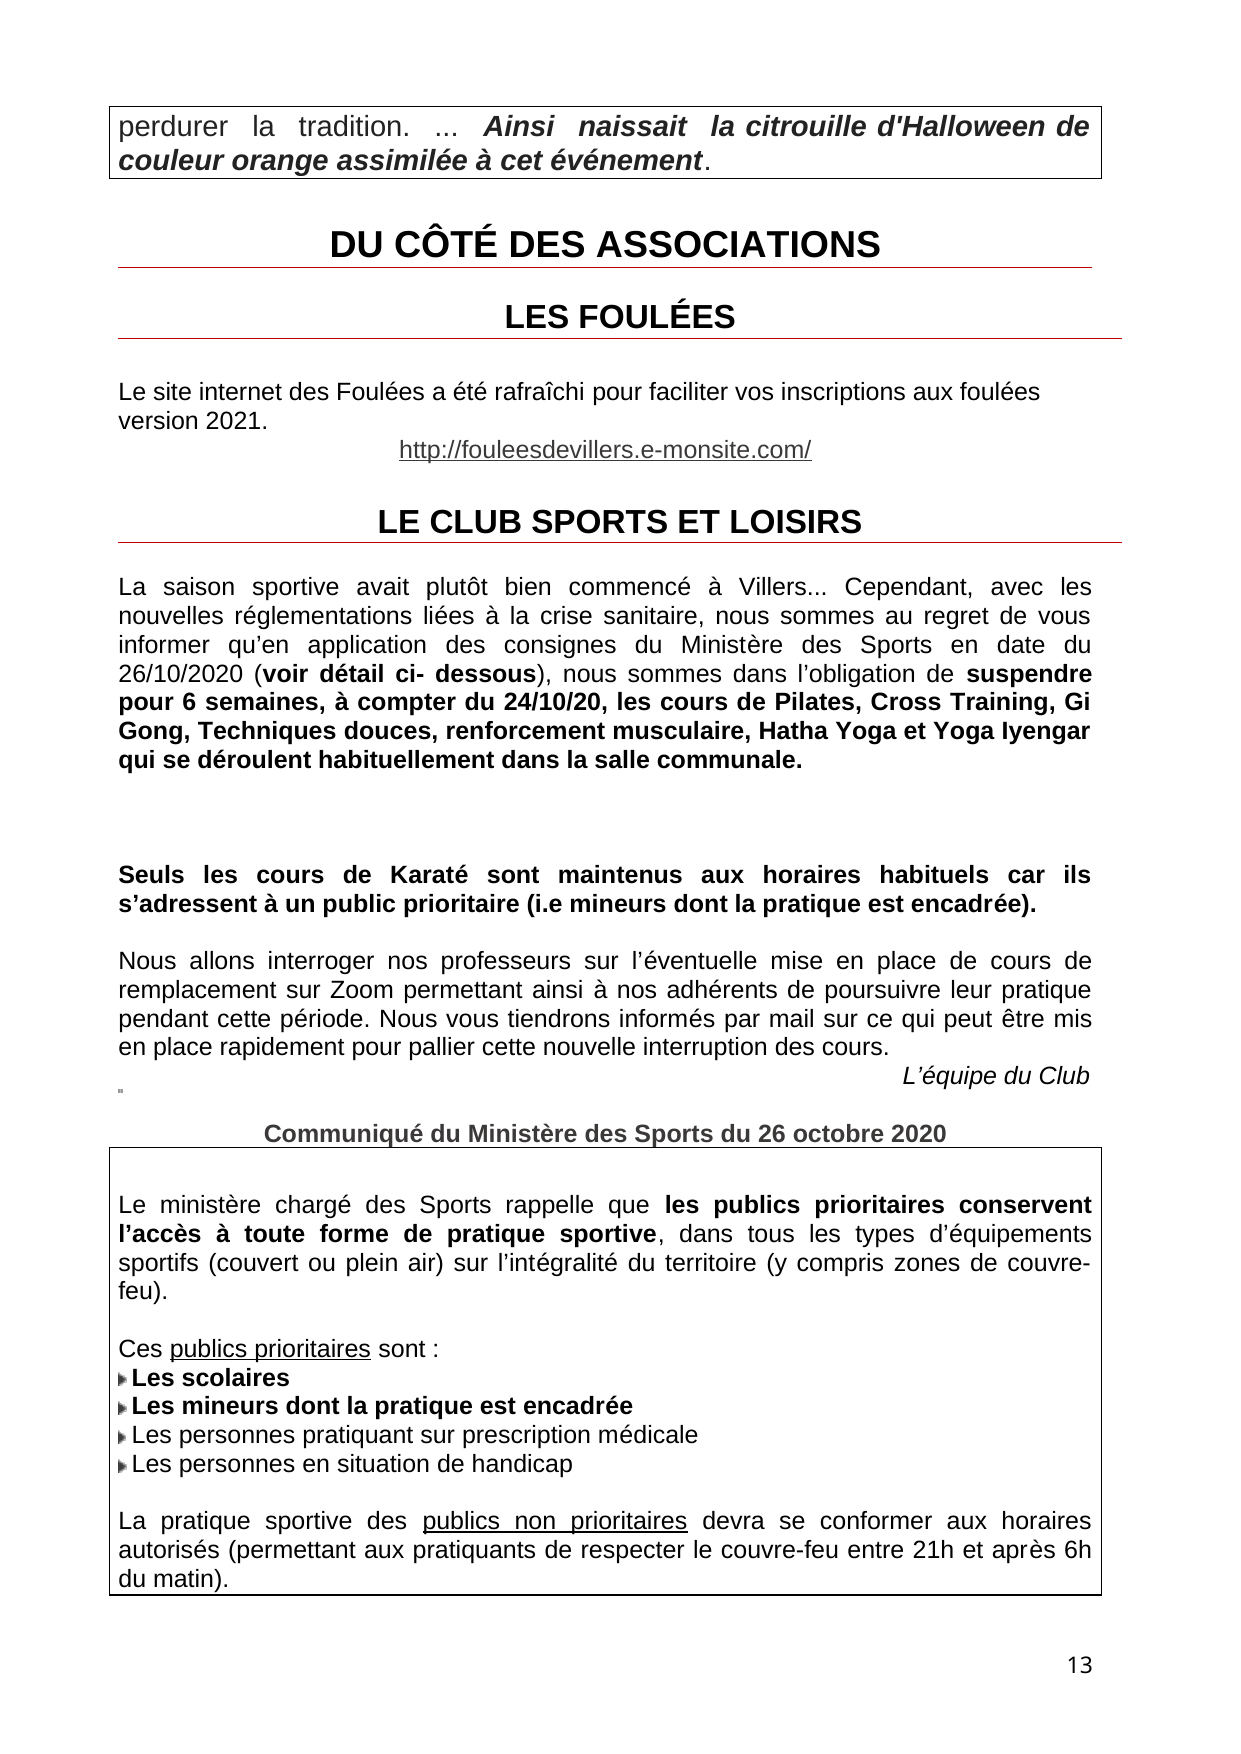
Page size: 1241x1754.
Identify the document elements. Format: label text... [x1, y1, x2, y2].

text Communiqué du Ministère des Sports du 26 octobre 2020 [118, 1118, 1092, 1147]
title LE CLUB SPORTS ET LOISIRS [118, 502, 1122, 542]
text Ces publics prioritaires sont : [118, 1334, 1092, 1362]
text Les mineurs dont la pratique est encadrée [118, 1391, 1092, 1420]
text La saison sportive avait plutôt bien commencé à Villers... Cependant, avec les nouvelles réglementations liées à la crise sanitaire, nous sommes au regret de vous informer qu’en application des consignes du Ministère des Sports en date du 26/10/2020 (voir détail ci- dessous), nous sommes dans l’obligation de suspendre pour 6 semaines, à compter du 24/10/20, les cours de Pilates, Cross Training, Gi Gong, Techniques douces, renforcement musculaire, Hatha Yoga et Yoga Iyengar qui se déroulent habituellement dans la salle communale. [118, 572, 1092, 773]
text L’équipe du Club [118, 1061, 1092, 1090]
picture [118, 1455, 132, 1473]
text Seuls les cours de Karaté sont maintenus aux horaires habituels car ils s’adressent à un public prioritaire (i.e mineurs dont la pratique est encadrée). [118, 860, 1092, 917]
text La pratique sportive des publics non prioritaires devra se conformer aux horaires autorisés (permettant aux pratiquants de respecter le couvre-feu entre 21h et après 6h du matin). [110, 1463, 1101, 1594]
title LES FOULÉES [118, 297, 1122, 338]
picture [118, 1426, 132, 1444]
picture [118, 1397, 132, 1415]
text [110, 107, 1101, 178]
text http://fouleesdevillers.e-monsite.com/ [118, 435, 1092, 463]
text Le ministère chargé des Sports rappelle que les publics prioritaires conservent l’accès à toute forme de pratique sportive, dans tous les types d’équipements sportifs (couvert ou plein air) sur l’intégralité du territoire (y compris zones de couvre-feu). [110, 1148, 1101, 1305]
text Les personnes pratiquant sur prescription médicale [118, 1420, 1092, 1449]
picture [118, 1368, 132, 1386]
text DU CÔTÉ DES ASSOCIATIONS [118, 222, 1092, 267]
text Le site internet des Foulées a été rafraîchi pour faciliter vos inscriptions aux foulées version 2021. [118, 377, 1092, 435]
text Les scolaires [118, 1362, 1092, 1391]
text Nous allons interroger nos professeurs sur l’éventuelle mise en place de cours de remplacement sur Zoom permettant ainsi à nos adhérents de poursuivre leur pratique pendant cette période. Nous vous tiendrons informés par mail sur ce qui peut être mis en place rapidement pour pallier cette nouvelle interruption des cours. [118, 946, 1092, 1061]
text Les personnes en situation de handicap [118, 1449, 1092, 1463]
